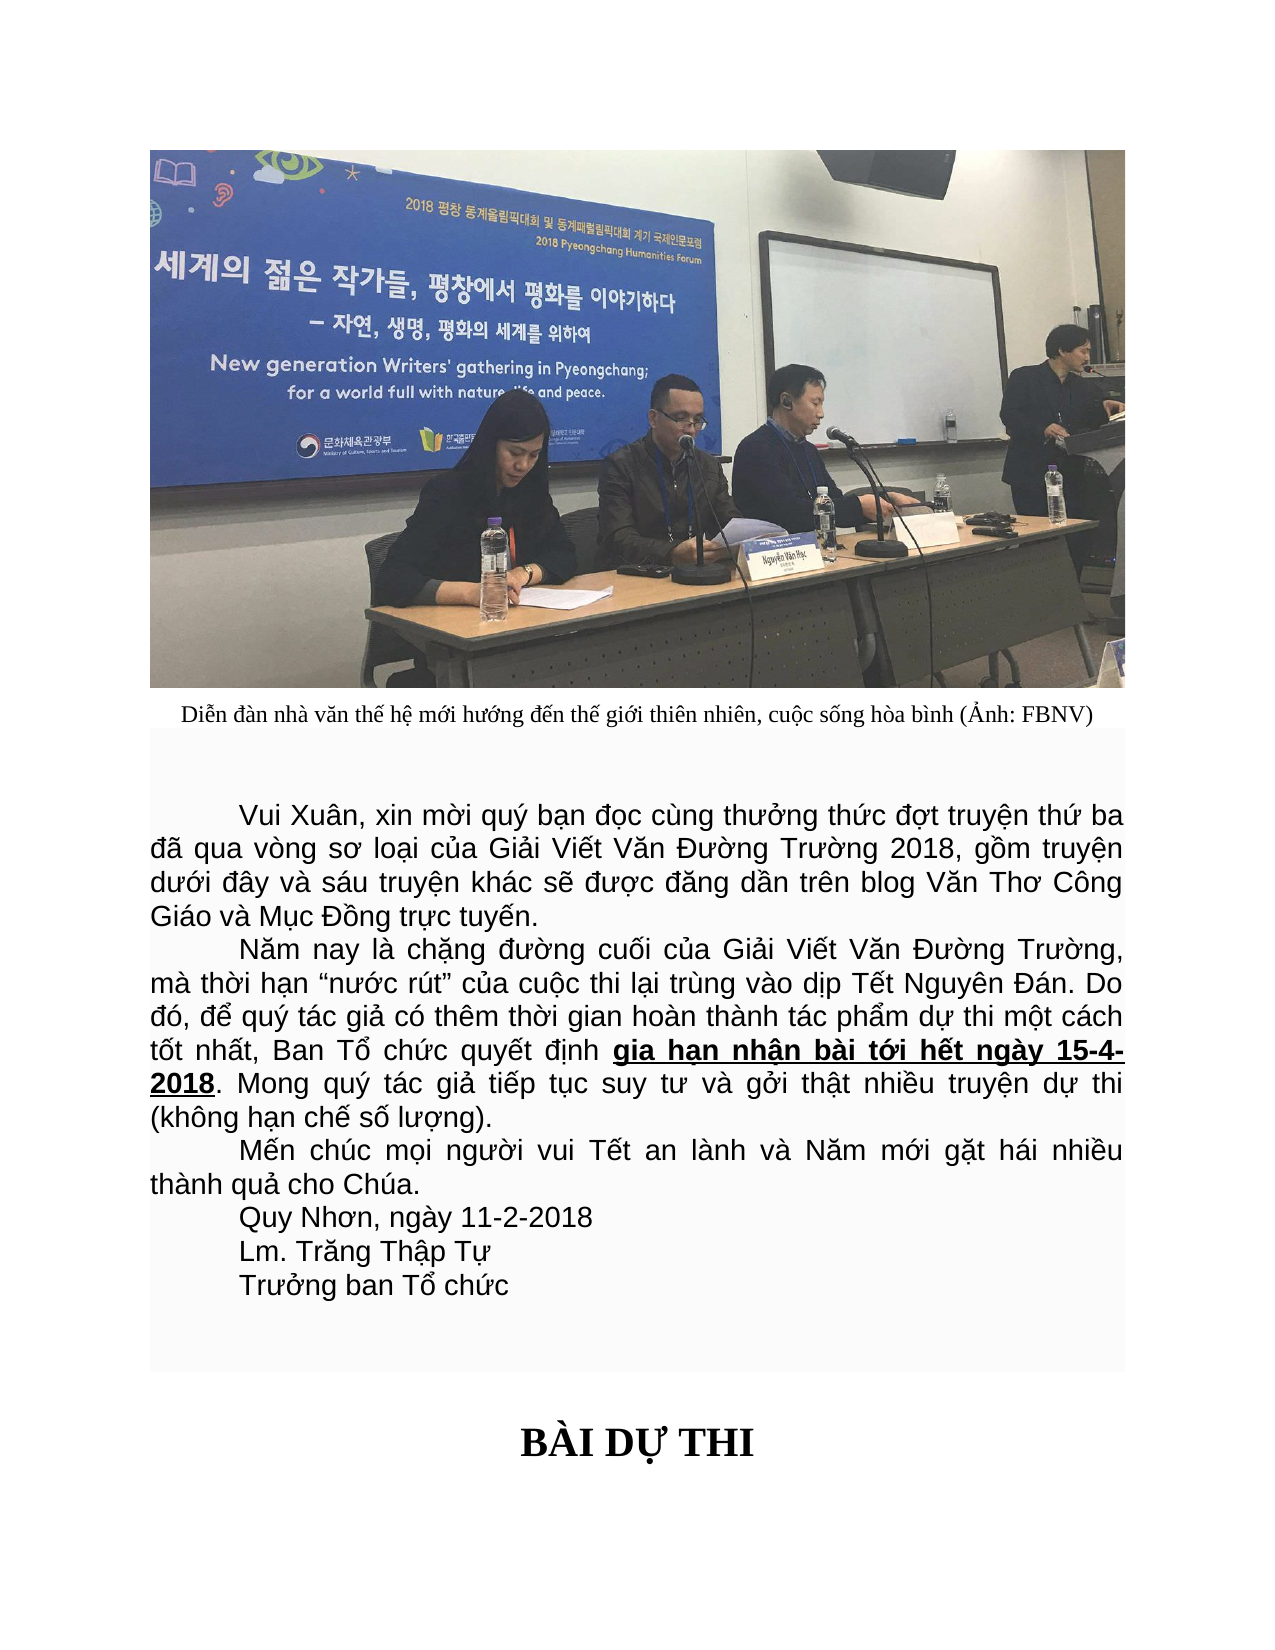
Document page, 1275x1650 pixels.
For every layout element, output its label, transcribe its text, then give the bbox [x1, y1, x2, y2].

picture [150, 150, 1125, 688]
table_cell Diễn đàn nhà văn thế hệ mới hướng đến thế giới thiên nhiên, cuộc sống hòa bình (Ảnh: FBNV) [150, 688, 1125, 728]
text Vui Xuân, xin mời quý bạn đọc cùng thưởng thức đợt truyện thứ ba đã qua vòng sơ loại của Giải Viết Văn Đường Trường 2018, gồm truyện dưới đây và sáu truyện khác sẽ được đăng dần trên blog Văn Thơ Công Giáo và Mục Đồng trực tuyến. [150, 798, 1125, 932]
text Mến chúc mọi người vui Tết an lành và Năm mới gặt hái nhiều thành quả cho Chúa. [150, 1133, 1125, 1201]
text Năm nay là chặng đường cuối của Giải Viết Văn Đường Trường, mà thời hạn “nước rút” của cuộc thi lại trùng vào dịp Tết Nguyên Đán. Do đó, để quý tác giả có thêm thời gian hoàn thành tác phẩm dự thi một cách tốt nhất, Ban Tổ chức quyết định gia hạn nhận bài tới hết ngày 15-4-2018. Mong quý tác giả tiếp tục suy tư và gởi thật nhiều truyện dự thi (không hạn chế số lượng). [150, 932, 1125, 1133]
text BÀI DỰ THI [150, 1418, 1125, 1466]
text Lm. Trăng Thập Tự [150, 1234, 1125, 1268]
text Trưởng ban Tổ chức [150, 1268, 1125, 1301]
text Quy Nhơn, ngày 11-2-2018 [150, 1201, 1125, 1234]
